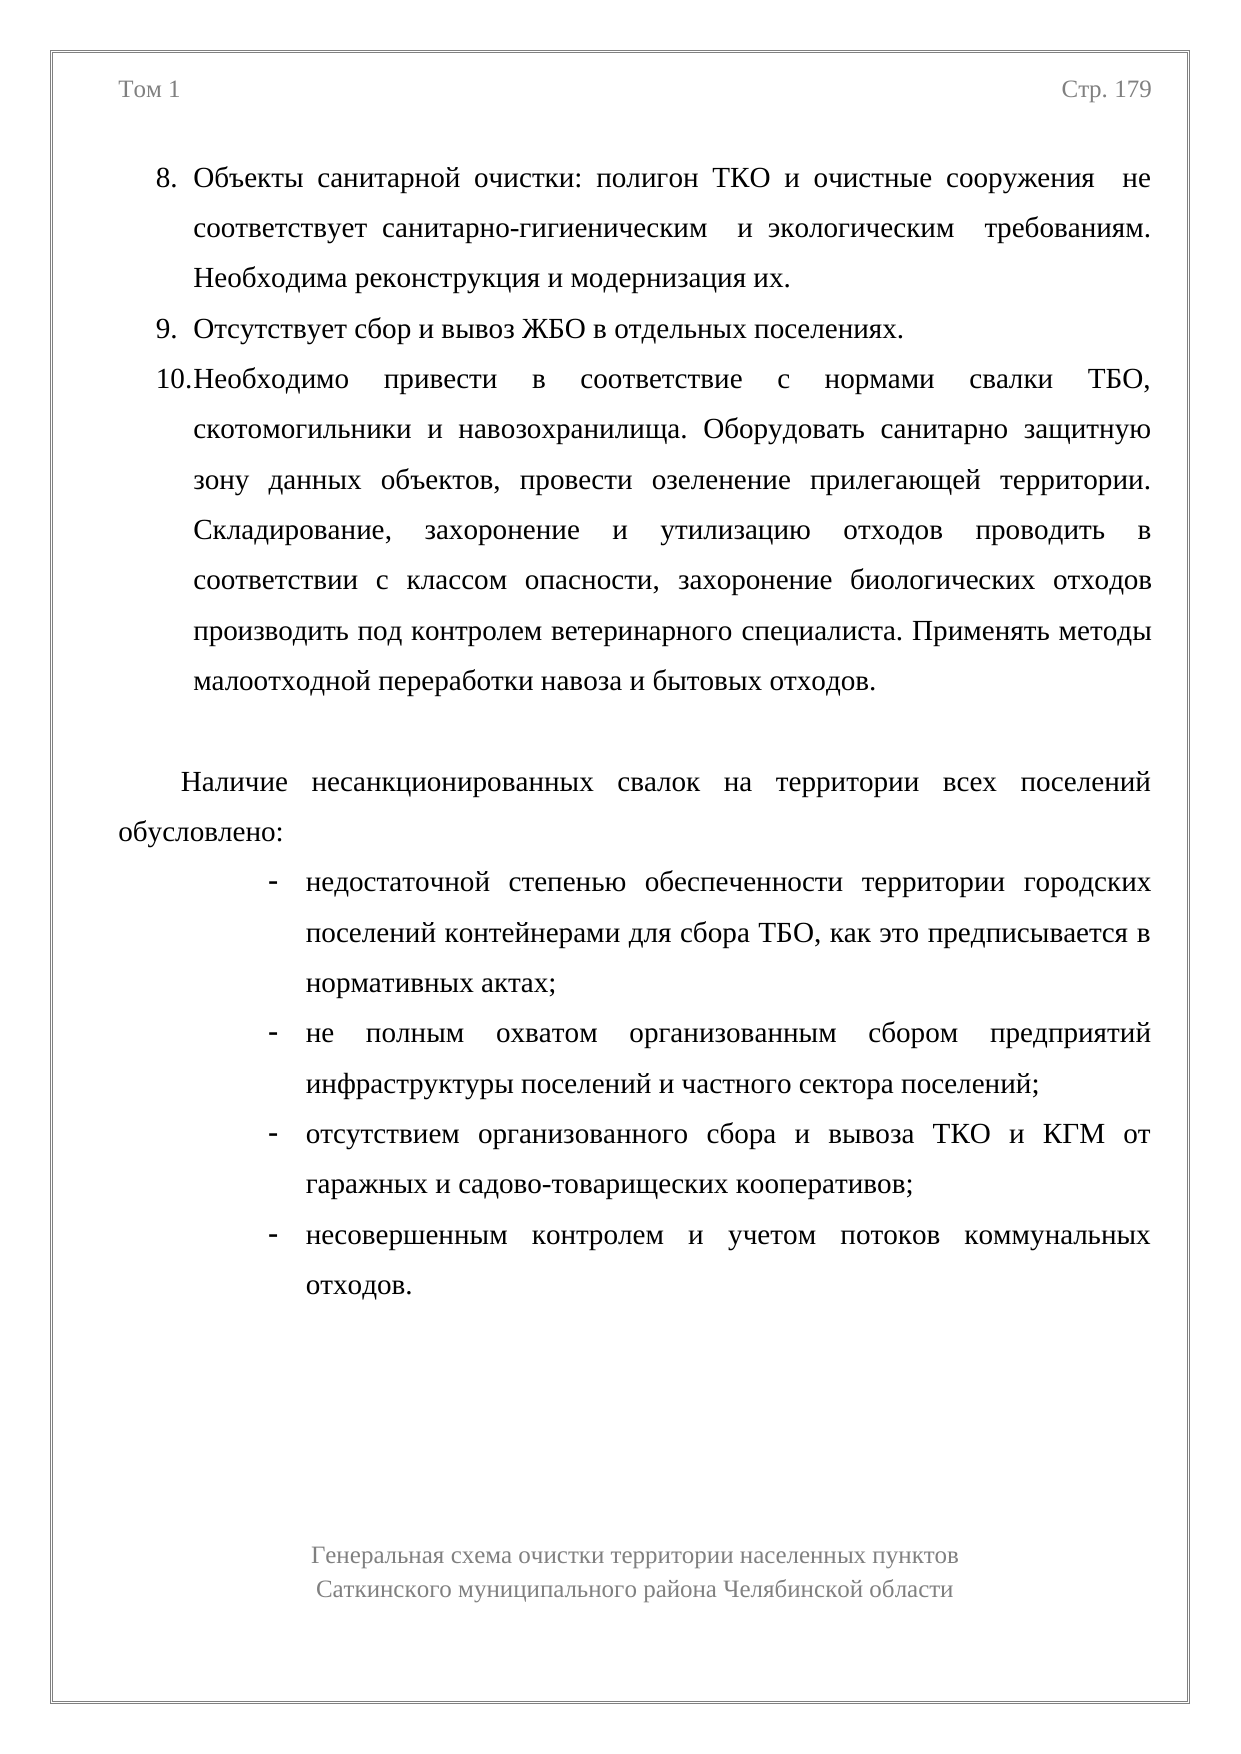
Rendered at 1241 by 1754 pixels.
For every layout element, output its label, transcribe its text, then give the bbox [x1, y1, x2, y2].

list Объекты санитарной очистки: полигон ТКО и очистные сооружения не соответствует санитарно-гигиеническим и экологическим требованиям. Необходима реконструкция и модернизация их. [156, 160, 1152, 294]
list отсутствием организованного сбора и вывоза ТКО и КГМ от гаражных и садово-товарищеских кооперативов; [268, 1116, 1152, 1200]
list недостаточной степенью обеспеченности территории городских поселений контейнерами для сбора ТБО, как это предписывается в нормативных актах; [268, 864, 1152, 999]
list несовершенным контролем и учетом потоков коммунальных отходов. [268, 1217, 1152, 1301]
list Отсутствует сбор и вывоз ЖБО в отдельных поселениях. [156, 311, 1152, 344]
list Необходимо привести в соответствие с нормами свалки ТБО, скотомогильники и навозохранилища. Оборудовать санитарно защитную зону данных объектов, провести озеленение прилегающей территории. Складирование, захоронение и утилизацию отходов проводить в соответствии с классом опасности, захоронение биологических отходов производить под контролем ветеринарного специалиста. Применять методы малоотходной переработки навоза и бытовых отходов. [156, 361, 1152, 697]
list не полным охватом организованным сбором предприятий инфраструктуры поселений и частного сектора поселений; [268, 1015, 1152, 1099]
text Наличие несанкционированных свалок на территории всех поселений обусловлено: [118, 764, 1152, 848]
